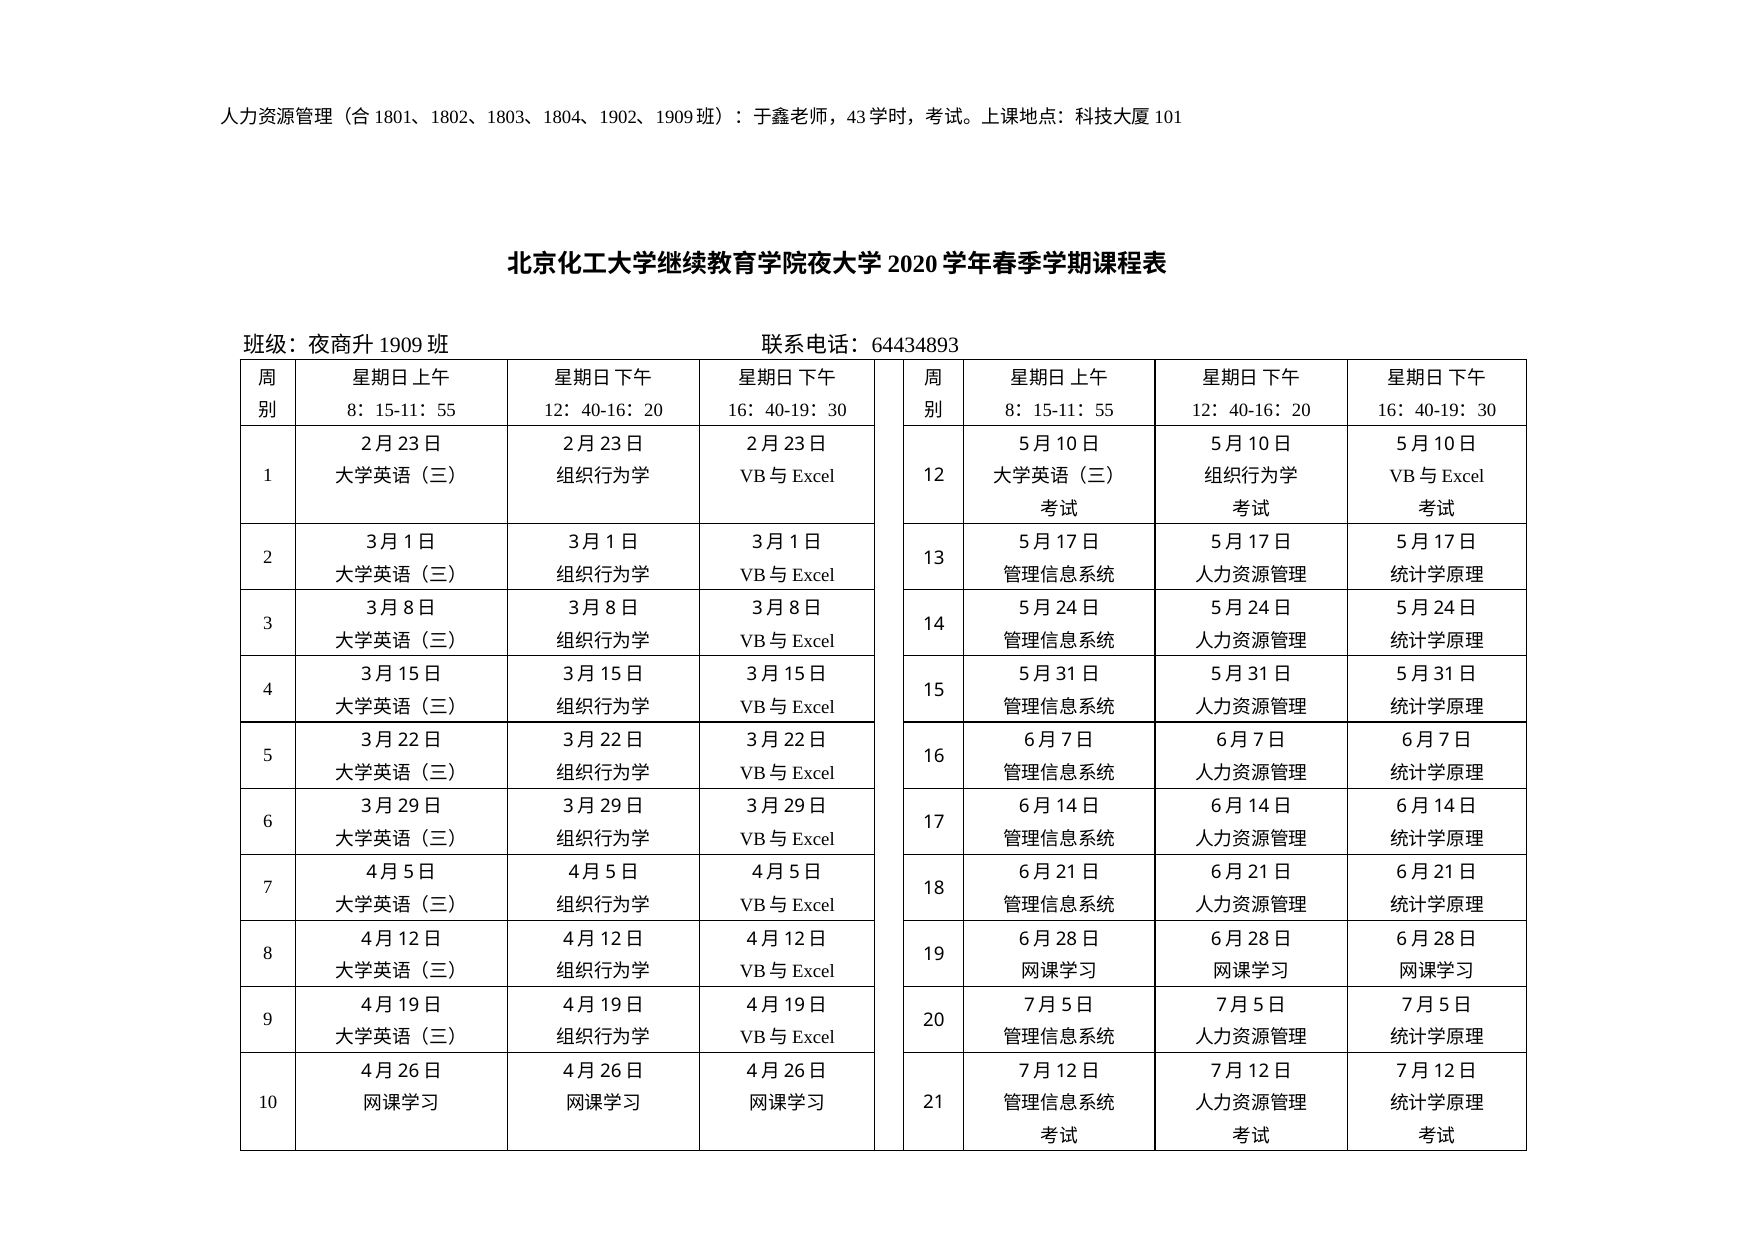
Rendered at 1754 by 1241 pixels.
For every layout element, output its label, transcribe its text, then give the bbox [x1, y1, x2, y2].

table_cell 5月10日 VB与Excel 考试 [1348, 426, 1526, 523]
table_cell 3月15日 组织行为学 [508, 656, 699, 721]
table_cell 6月28日 网课学习 [964, 921, 1154, 986]
table_cell 3月15日 大学英语（三） [296, 656, 507, 721]
text 班级：夜商升1909班 联系电话：64434893 [150, 326, 1604, 359]
table_cell 20 [904, 987, 963, 1052]
table_header 星期日 上午 8：15-11：55 [296, 360, 507, 425]
table_cell 6月28日 网课学习 [1156, 921, 1347, 986]
table_header [875, 360, 903, 1150]
table_cell 7月5日 统计学原理 [1348, 987, 1526, 1052]
table_cell 5 [241, 723, 295, 787]
table_cell 7 [241, 855, 295, 919]
table_cell 2月23日 VB与Excel [700, 426, 874, 523]
table_cell 6月28日 网课学习 [1348, 921, 1526, 986]
table_cell 4月19日 VB与Excel [700, 987, 874, 1052]
text 北京化工大学继续教育学院夜大学2020学年春季学期课程表 [150, 229, 1604, 294]
table_cell 3月15日 VB与Excel [700, 656, 874, 721]
table_cell 3月8日 大学英语（三） [296, 590, 507, 655]
text 人力资源管理（合1801、1802、1803、1804、1902、1909班）：于鑫老师，43学时，考试。上课地点：科技大厦101 [150, 99, 1604, 131]
table_cell 4 [241, 656, 295, 721]
table_cell 3月8日 组织行为学 [508, 590, 699, 655]
table_cell 3月29日 大学英语（三） [296, 789, 507, 853]
table_cell 12 [904, 426, 963, 523]
table_cell 3月22日 VB与Excel [700, 723, 874, 787]
table_header 周别 [241, 360, 295, 425]
table_cell 19 [904, 921, 963, 986]
table_header 星期日 下午 12：40-16：20 [508, 360, 699, 425]
table_cell 3月22日 大学英语（三） [296, 723, 507, 787]
table_cell 4月12日 组织行为学 [508, 921, 699, 986]
table_cell 7月5日 管理信息系统 [964, 987, 1154, 1052]
table_header 星期日 上午 8：15-11：55 [964, 360, 1154, 425]
table_cell 21 [904, 1053, 963, 1150]
table_cell 17 [904, 789, 963, 853]
table_cell 7月5日 人力资源管理 [1156, 987, 1347, 1052]
table_cell 4月5日 大学英语（三） [296, 855, 507, 919]
table_cell 4月26日 网课学习 [700, 1053, 874, 1150]
table_cell 4月19日 大学英语（三） [296, 987, 507, 1052]
table_cell 3月8日 VB与Excel [700, 590, 874, 655]
table_cell 3月29日 VB与Excel [700, 789, 874, 853]
table_cell 6月14日 统计学原理 [1348, 789, 1526, 853]
table_cell 7月12日 统计学原理 考试 [1348, 1053, 1526, 1150]
table_cell 5月24日 管理信息系统 [964, 590, 1154, 655]
table_cell 8 [241, 921, 295, 986]
table_cell 4月12日 VB与Excel [700, 921, 874, 986]
table_cell 5月24日 统计学原理 [1348, 590, 1526, 655]
table_cell 3月1日 VB与Excel [700, 524, 874, 589]
table_cell 4月5日 VB与Excel [700, 855, 874, 919]
table_cell 4月26日 网课学习 [296, 1053, 507, 1150]
table_cell 3 [241, 590, 295, 655]
table_cell 7月12日 人力资源管理 考试 [1156, 1053, 1347, 1150]
table_cell 5月24日 人力资源管理 [1156, 590, 1347, 655]
table_cell 9 [241, 987, 295, 1052]
table_cell 6月21日 统计学原理 [1348, 855, 1526, 919]
table_cell 5月17日 人力资源管理 [1156, 524, 1347, 589]
table_cell 3月22日 组织行为学 [508, 723, 699, 787]
table_cell 5月31日 管理信息系统 [964, 656, 1154, 721]
table_cell 5月17日 统计学原理 [1348, 524, 1526, 589]
table_cell 5月17日 管理信息系统 [964, 524, 1154, 589]
table_cell 2月23日 组织行为学 [508, 426, 699, 523]
table_cell 6 [241, 789, 295, 853]
table_cell 5月10日 大学英语（三） 考试 [964, 426, 1154, 523]
table_cell 14 [904, 590, 963, 655]
table_header 周别 [904, 360, 963, 425]
table_cell 4月26日 网课学习 [508, 1053, 699, 1150]
table_cell 5月31日 人力资源管理 [1156, 656, 1347, 721]
table_header 星期日 下午 12：40-16：20 [1156, 360, 1347, 425]
table_cell 18 [904, 855, 963, 919]
table_cell 3月1日 组织行为学 [508, 524, 699, 589]
table_cell 5月31日 统计学原理 [1348, 656, 1526, 721]
table_cell 1 [241, 426, 295, 523]
table_cell 10 [241, 1053, 295, 1150]
table_cell 6月7日 管理信息系统 [964, 723, 1154, 787]
table_cell 6月21日 人力资源管理 [1156, 855, 1347, 919]
table_cell 6月7日 统计学原理 [1348, 723, 1526, 787]
table_cell 3月29日 组织行为学 [508, 789, 699, 853]
table_cell 13 [904, 524, 963, 589]
table_header 星期日 下午 16：40-19：30 [1348, 360, 1526, 425]
table_cell 4月12日 大学英语（三） [296, 921, 507, 986]
table_cell 3月1日 大学英语（三） [296, 524, 507, 589]
table_cell 6月14日 管理信息系统 [964, 789, 1154, 853]
table_cell 7月12日 管理信息系统 考试 [964, 1053, 1154, 1150]
table_cell 6月7日 人力资源管理 [1156, 723, 1347, 787]
table_cell 2 [241, 524, 295, 589]
table_cell 4月19日 组织行为学 [508, 987, 699, 1052]
table_header 星期日 下午 16：40-19：30 [700, 360, 874, 425]
table_cell 4月5日 组织行为学 [508, 855, 699, 919]
table_cell 5月10日 组织行为学 考试 [1156, 426, 1347, 523]
table_cell 6月21日 管理信息系统 [964, 855, 1154, 919]
table_cell 6月14日 人力资源管理 [1156, 789, 1347, 853]
table_cell 2月23日 大学英语（三） [296, 426, 507, 523]
table_cell 16 [904, 723, 963, 787]
table_cell 15 [904, 656, 963, 721]
